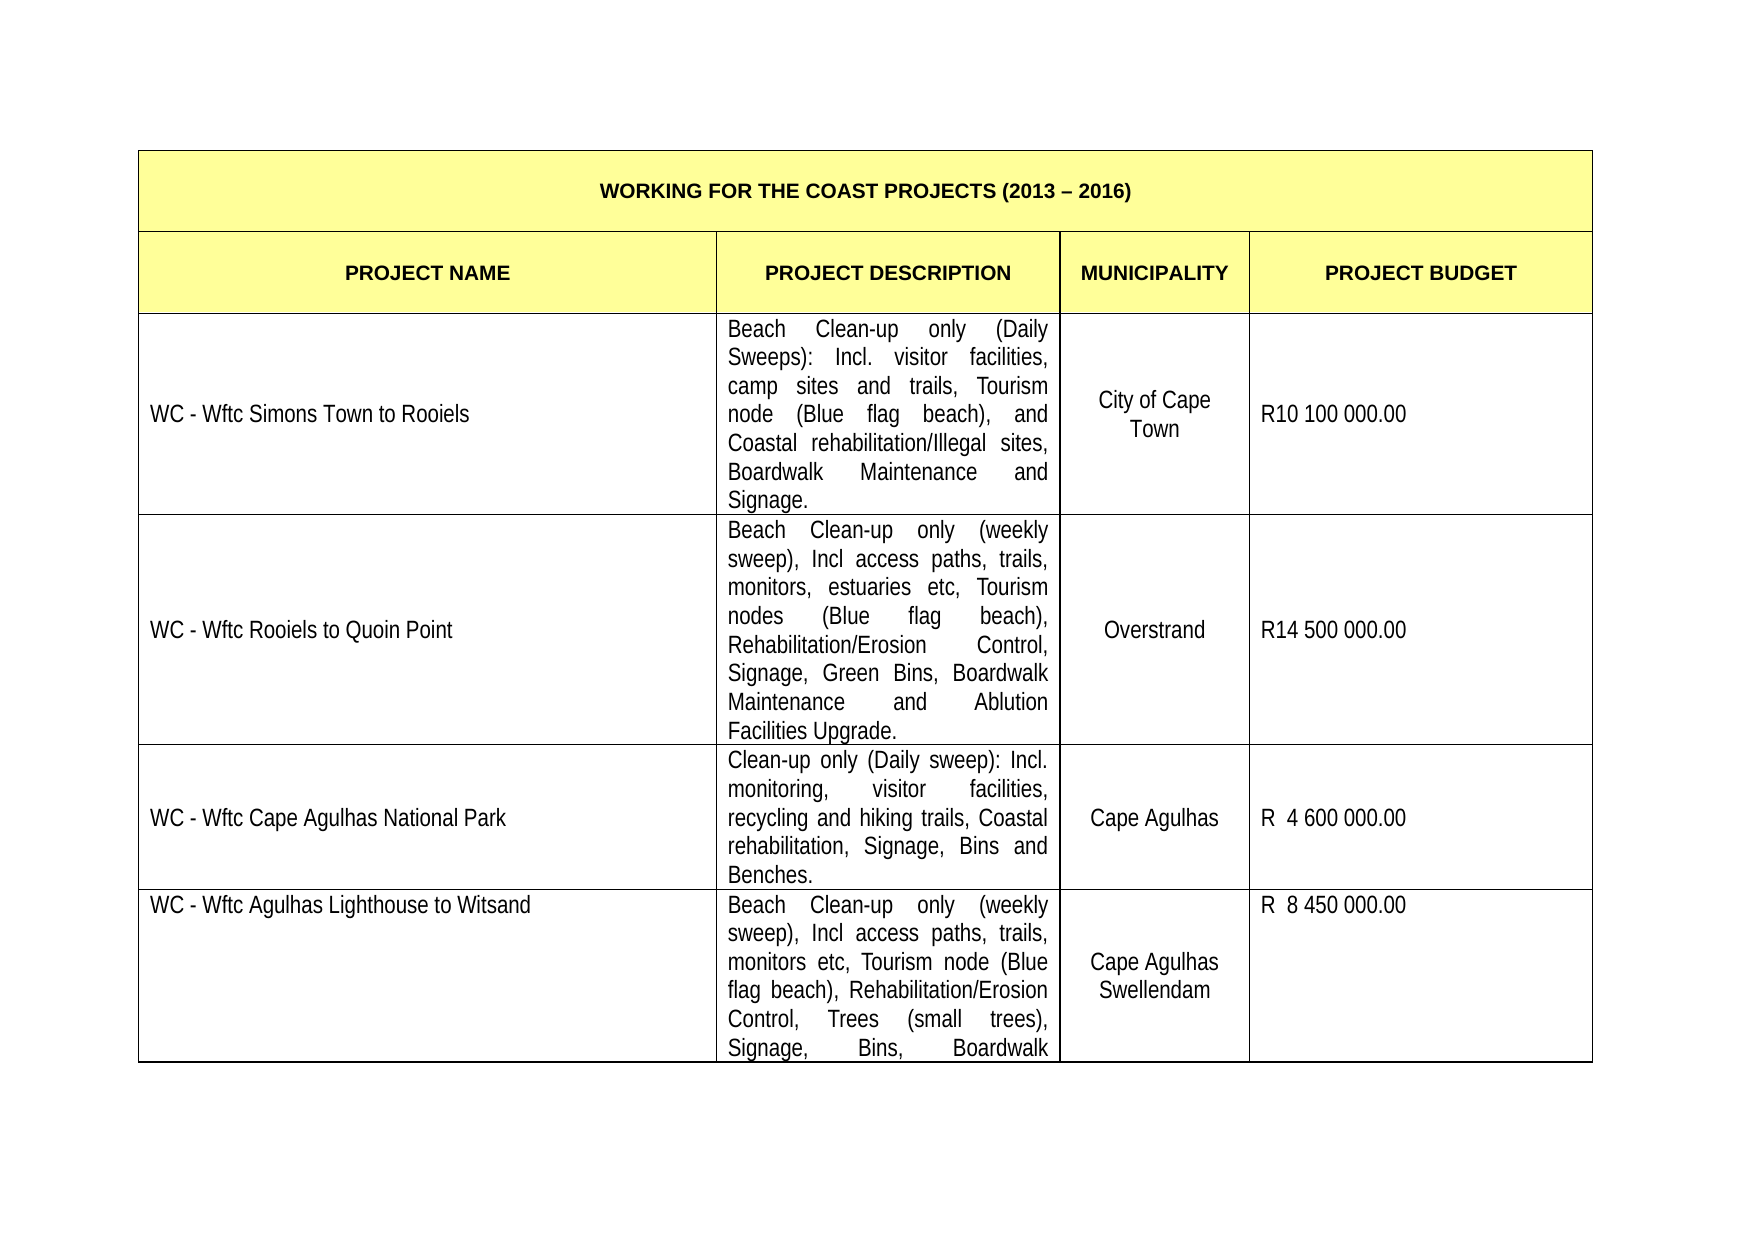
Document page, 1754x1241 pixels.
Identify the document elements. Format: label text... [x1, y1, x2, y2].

table_cell Cape Agulhas [1061, 745, 1249, 888]
table_cell Clean-up only (Daily sweep): Incl. monitoring, visitor facilities, recycling and hiking trails, Coastal rehabilitation, Signage, Bins and Benches. [717, 745, 1059, 888]
table_cell PROJECT BUDGET [1250, 232, 1592, 312]
table_cell Overstrand [1061, 515, 1249, 744]
table_cell R 8 450 000.00 [1250, 890, 1592, 1061]
table_cell Beach Clean-up only (Daily Sweeps): Incl. visitor facilities, camp sites and trails, Tourism node (Blue flag beach), and Coastal rehabilitation/Illegal sites, Boardwalk Maintenance and Signage. [717, 314, 1059, 514]
table_cell WC - Wftc Rooiels to Quoin Point [139, 515, 716, 744]
table_cell WC - Wftc Simons Town to Rooiels [139, 314, 716, 514]
table_cell R10 100 000.00 [1250, 314, 1592, 514]
table_cell WC - Wftc Cape Agulhas National Park [139, 745, 716, 888]
table_header WORKING FOR THE COAST PROJECTS (2013 – 2016) [139, 151, 1592, 231]
table_cell Cape Agulhas Swellendam [1061, 890, 1249, 1061]
table_cell PROJECT NAME [139, 232, 716, 312]
table_cell WC - Wftc Agulhas Lighthouse to Witsand [139, 890, 716, 1061]
table_cell MUNICIPALITY [1061, 232, 1249, 312]
table_cell R14 500 000.00 [1250, 515, 1592, 744]
table_cell City of Cape Town [1061, 314, 1249, 514]
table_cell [717, 890, 1059, 1061]
table_cell PROJECT DESCRIPTION [717, 232, 1059, 312]
table_cell Beach Clean-up only (weekly sweep), Incl access paths, trails, monitors, estuaries etc, Tourism nodes (Blue flag beach), Rehabilitation/Erosion Control, Signage, Green Bins, Boardwalk Maintenance and Ablution Facilities Upgrade. [717, 515, 1059, 744]
table_cell R 4 600 000.00 [1250, 745, 1592, 888]
